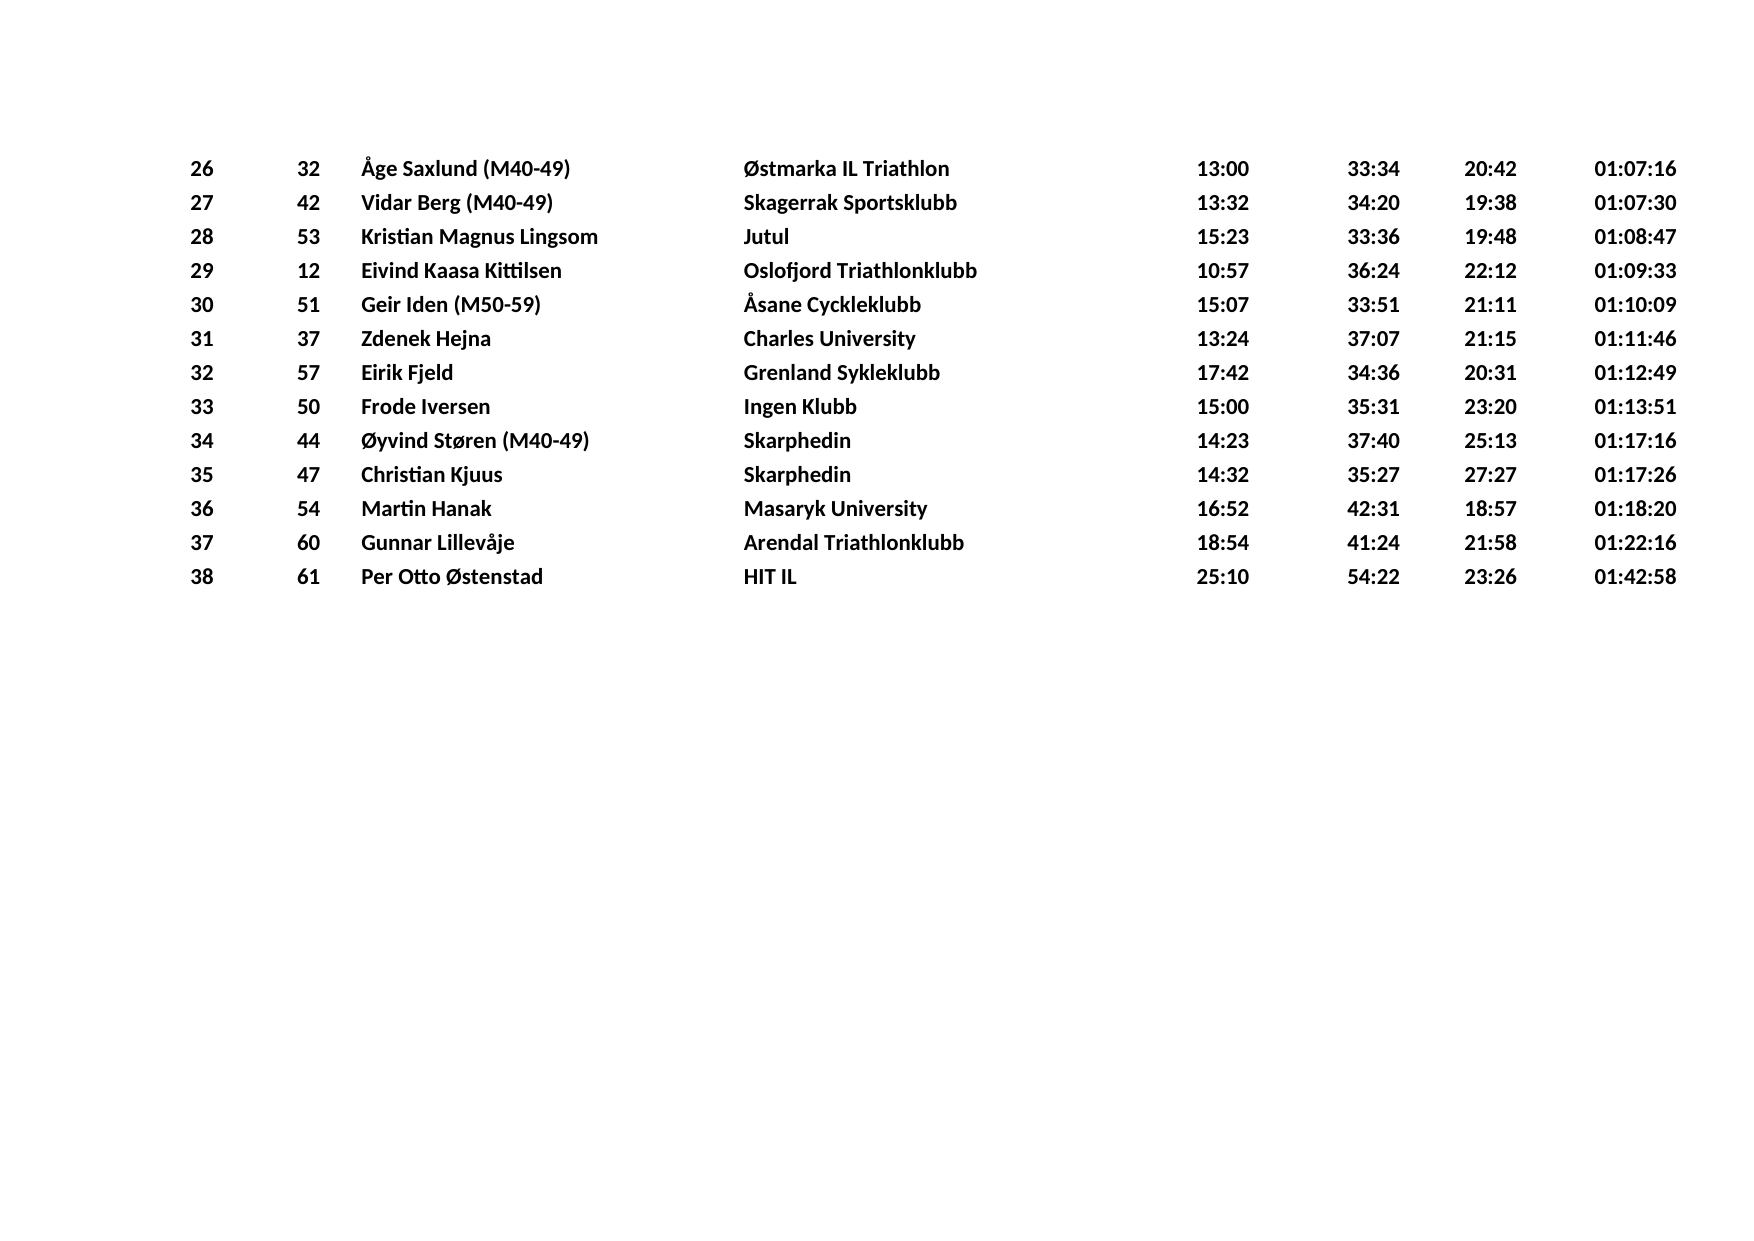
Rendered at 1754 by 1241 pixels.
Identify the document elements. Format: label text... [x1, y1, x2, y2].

table_cell Grenland Sykleklubb [736, 352, 1137, 386]
table_cell 32 [263, 148, 354, 182]
table_cell 13:32 [1137, 182, 1308, 216]
table_cell 01:08:47 [1543, 216, 1728, 250]
table_cell 35:31 [1309, 386, 1438, 420]
table_cell Skagerrak Sportsklubb [736, 182, 1137, 216]
table_cell 33:36 [1309, 216, 1438, 250]
table_cell 14:32 [1137, 454, 1308, 488]
table_cell 29 [140, 250, 263, 284]
table_cell Masaryk University [736, 488, 1137, 522]
table_cell 35:27 [1309, 454, 1438, 488]
table_cell Åge Saxlund (M40-49) [354, 148, 736, 182]
table_cell Skarphedin [736, 420, 1137, 454]
table_cell 01:10:09 [1543, 284, 1728, 318]
table_cell 01:22:16 [1543, 522, 1728, 556]
table_cell 37:40 [1309, 420, 1438, 454]
table_cell 33 [140, 386, 263, 420]
table_cell Skarphedin [736, 454, 1137, 488]
table_cell 19:48 [1438, 216, 1543, 250]
table_cell 34:20 [1309, 182, 1438, 216]
table_cell 21:58 [1438, 522, 1543, 556]
table_cell 47 [263, 454, 354, 488]
table_cell 01:18:20 [1543, 488, 1728, 522]
table_cell 25:10 [1137, 556, 1308, 590]
table_cell 22:12 [1438, 250, 1543, 284]
table_cell 35 [140, 454, 263, 488]
table_cell 61 [263, 556, 354, 590]
table_cell 31 [140, 318, 263, 352]
table_cell 01:09:33 [1543, 250, 1728, 284]
table_cell 15:23 [1137, 216, 1308, 250]
table_cell Per Otto Østenstad [354, 556, 736, 590]
table_cell 54:22 [1309, 556, 1438, 590]
table_cell 37 [263, 318, 354, 352]
table_cell 01:11:46 [1543, 318, 1728, 352]
table_cell Øyvind Støren (M40-49) [354, 420, 736, 454]
table_cell 42 [263, 182, 354, 216]
table_cell 51 [263, 284, 354, 318]
table_cell Charles University [736, 318, 1137, 352]
table_cell 26 [140, 148, 263, 182]
table_cell 15:07 [1137, 284, 1308, 318]
table_cell 01:17:16 [1543, 420, 1728, 454]
table_cell 32 [140, 352, 263, 386]
table_cell Kristian Magnus Lingsom [354, 216, 736, 250]
table_cell Østmarka IL Triathlon [736, 148, 1137, 182]
table_cell 30 [140, 284, 263, 318]
table_cell Geir Iden (M50-59) [354, 284, 736, 318]
table_cell 44 [263, 420, 354, 454]
table_cell 01:13:51 [1543, 386, 1728, 420]
table_cell Eirik Fjeld [354, 352, 736, 386]
table_cell 54 [263, 488, 354, 522]
table_cell 50 [263, 386, 354, 420]
table_cell Oslofjord Triathlonklubb [736, 250, 1137, 284]
table_cell 13:24 [1137, 318, 1308, 352]
table_cell 21:11 [1438, 284, 1543, 318]
table_cell Martin Hanak [354, 488, 736, 522]
table_cell 53 [263, 216, 354, 250]
table_cell 10:57 [1137, 250, 1308, 284]
table_cell 60 [263, 522, 354, 556]
table_cell 33:51 [1309, 284, 1438, 318]
table_cell 13:00 [1137, 148, 1308, 182]
table_cell 41:24 [1309, 522, 1438, 556]
table_cell 20:42 [1438, 148, 1543, 182]
table_cell 18:54 [1137, 522, 1308, 556]
table_cell 27 [140, 182, 263, 216]
table_cell 21:15 [1438, 318, 1543, 352]
table_cell 01:17:26 [1543, 454, 1728, 488]
table_cell 27:27 [1438, 454, 1543, 488]
table_cell 15:00 [1137, 386, 1308, 420]
table_cell Vidar Berg (M40-49) [354, 182, 736, 216]
table_cell 57 [263, 352, 354, 386]
table_cell 25:13 [1438, 420, 1543, 454]
table_cell 38 [140, 556, 263, 590]
table_cell Gunnar Lillevåje [354, 522, 736, 556]
table_cell 37:07 [1309, 318, 1438, 352]
table_cell 28 [140, 216, 263, 250]
table_cell Jutul [736, 216, 1137, 250]
table_cell Arendal Triathlonklubb [736, 522, 1137, 556]
table_cell 01:42:58 [1543, 556, 1728, 590]
table_cell 20:31 [1438, 352, 1543, 386]
table_cell 34 [140, 420, 263, 454]
table_cell 42:31 [1309, 488, 1438, 522]
table_cell 37 [140, 522, 263, 556]
table_cell 01:12:49 [1543, 352, 1728, 386]
table_cell 01:07:30 [1543, 182, 1728, 216]
table_cell 36:24 [1309, 250, 1438, 284]
table_cell 12 [263, 250, 354, 284]
table_cell Eivind Kaasa Kittilsen [354, 250, 736, 284]
table_cell 36 [140, 488, 263, 522]
table_cell 14:23 [1137, 420, 1308, 454]
table_cell Christian Kjuus [354, 454, 736, 488]
table_cell 33:34 [1309, 148, 1438, 182]
table_cell 23:20 [1438, 386, 1543, 420]
table_cell 23:26 [1438, 556, 1543, 590]
table_cell Frode Iversen [354, 386, 736, 420]
table_cell Ingen Klubb [736, 386, 1137, 420]
table_cell Åsane Cyckleklubb [736, 284, 1137, 318]
table_cell 18:57 [1438, 488, 1543, 522]
table_cell 34:36 [1309, 352, 1438, 386]
table_cell Zdenek Hejna [354, 318, 736, 352]
table_cell 17:42 [1137, 352, 1308, 386]
table_cell 16:52 [1137, 488, 1308, 522]
table_cell HIT IL [736, 556, 1137, 590]
table_cell 01:07:16 [1543, 148, 1728, 182]
table_cell 19:38 [1438, 182, 1543, 216]
